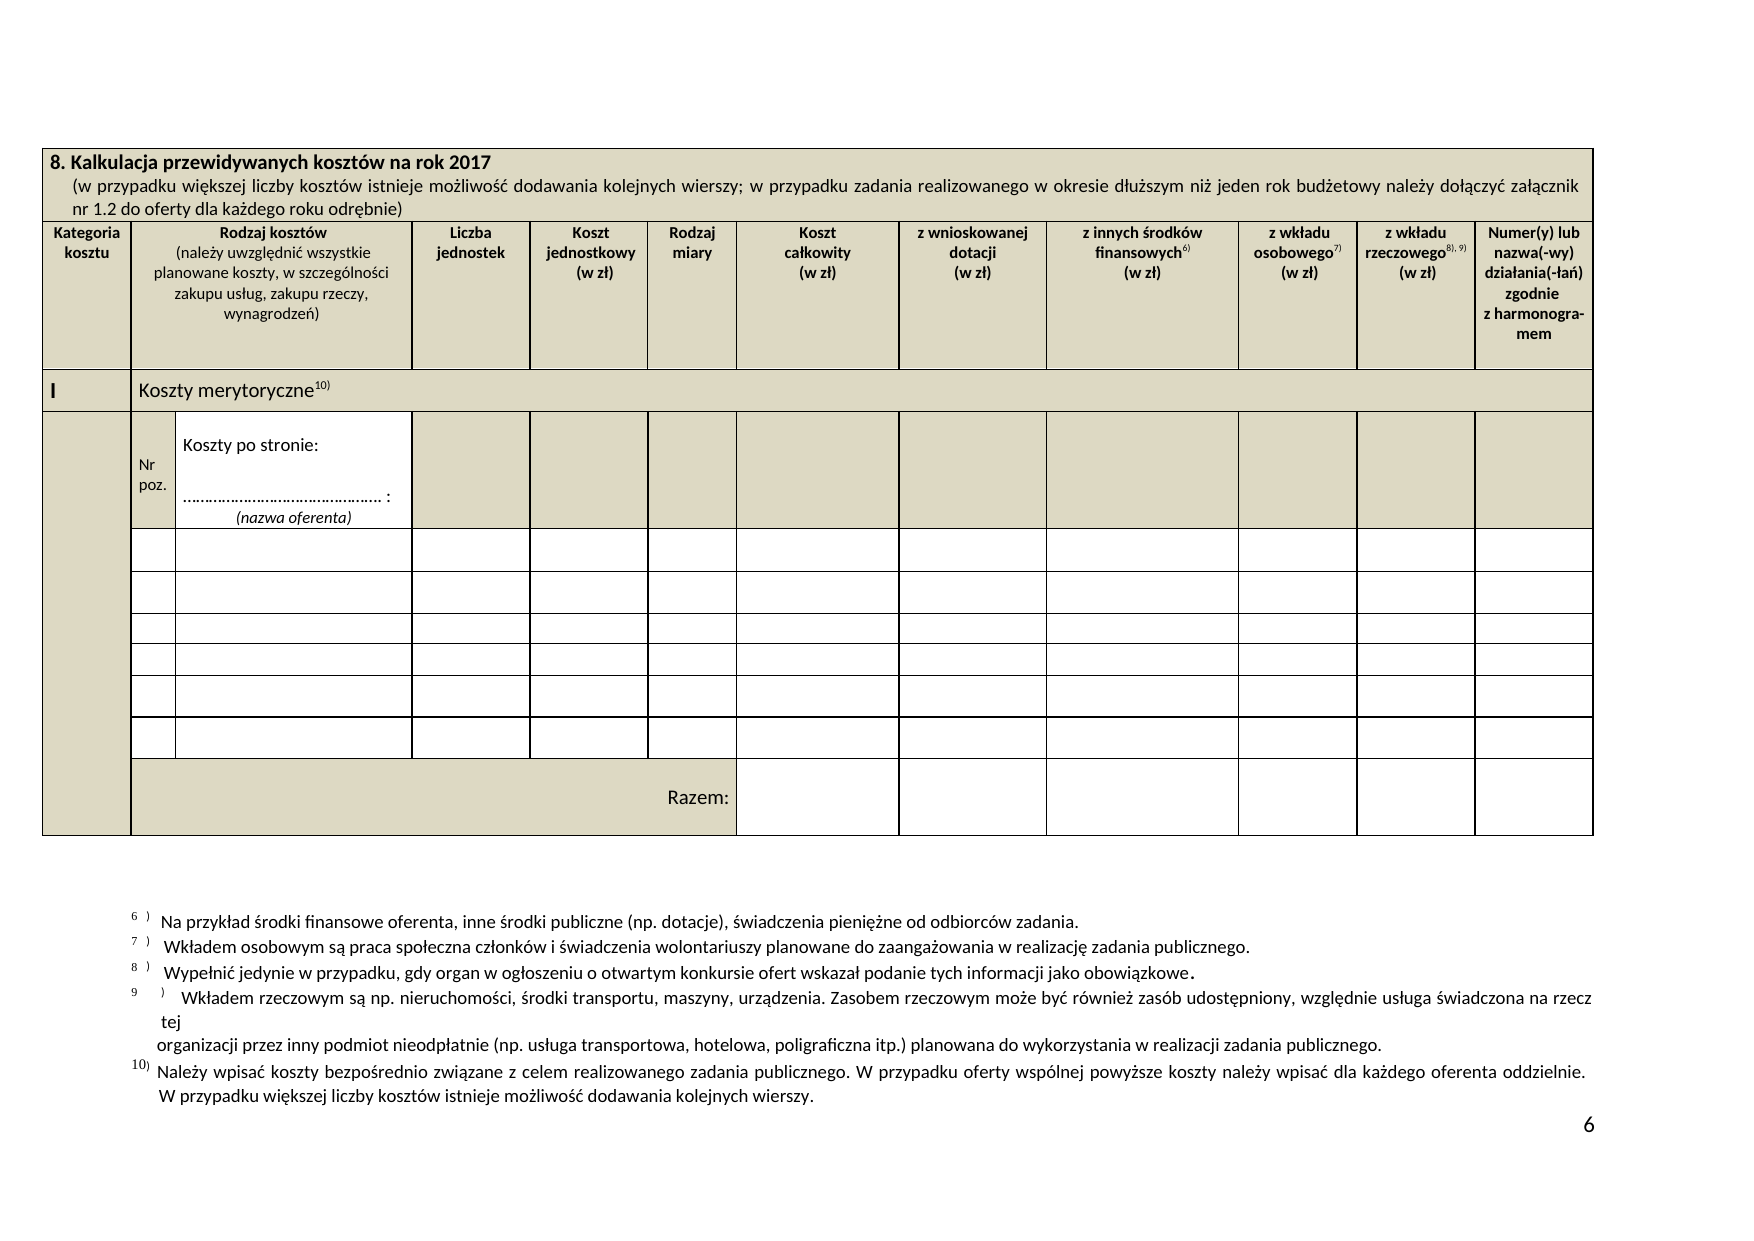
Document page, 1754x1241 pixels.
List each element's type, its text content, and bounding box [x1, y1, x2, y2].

table_cell [1476, 718, 1592, 757]
table_cell [737, 779, 898, 835]
table_cell [900, 529, 1046, 571]
table_cell [413, 572, 529, 613]
table_cell [1358, 572, 1474, 613]
table_cell [132, 529, 175, 571]
table_cell Razem: [132, 759, 736, 835]
table_cell [531, 676, 647, 716]
table_cell z wnioskowanej dotacji (w zł) [900, 222, 1046, 368]
table_cell [413, 676, 529, 716]
table_cell [1476, 614, 1592, 643]
table_cell [900, 412, 1046, 528]
table_cell [132, 676, 175, 716]
table_cell Nr poz. [132, 412, 175, 528]
table_cell [413, 614, 529, 643]
table_cell [737, 644, 898, 675]
table_cell Rodzaj kosztów (należy uwzględnić wszystkie planowane koszty, w szczególności zakupu usług, zakupu rzeczy, wynagrodzeń) [132, 222, 411, 368]
table_cell Kategoria kosztu [43, 222, 130, 368]
table_cell [531, 644, 647, 675]
table_cell [1239, 718, 1356, 757]
table_cell [900, 614, 1046, 643]
table_cell [1239, 614, 1356, 643]
table_cell [43, 412, 130, 835]
table_cell [531, 412, 647, 528]
table_cell [737, 412, 898, 528]
table_cell [649, 529, 736, 571]
table_cell [1239, 759, 1356, 779]
table_cell [1239, 779, 1356, 835]
table_cell [1358, 614, 1474, 643]
table_cell [1476, 529, 1592, 571]
table_cell Koszt jednostkowy (w zł) [531, 222, 647, 368]
table_cell z wkładu osobowego) (w zł) [1239, 222, 1356, 368]
table_cell [1047, 676, 1238, 716]
table_cell [413, 412, 529, 528]
table_cell Liczba jednostek [413, 222, 529, 368]
table_cell [1047, 759, 1238, 779]
table_cell [737, 759, 898, 779]
table_cell [737, 572, 898, 613]
table_cell [649, 676, 736, 716]
table_cell [649, 614, 736, 643]
table_cell [531, 614, 647, 643]
table_cell [737, 614, 898, 643]
table_cell [531, 529, 647, 571]
table_cell [132, 572, 175, 613]
table_cell [900, 779, 1046, 835]
table_cell [413, 529, 529, 571]
table_cell [1476, 644, 1592, 675]
table_cell [649, 644, 736, 675]
table_cell [900, 572, 1046, 613]
table_cell [1358, 718, 1474, 757]
table_cell [1239, 572, 1356, 613]
table_cell [1239, 529, 1356, 571]
table_cell [1047, 572, 1238, 613]
table_cell [1476, 412, 1592, 528]
table_cell [1047, 644, 1238, 675]
table_cell [1476, 759, 1592, 779]
table_cell [1239, 644, 1356, 675]
table_cell [900, 759, 1046, 779]
table_cell [132, 614, 138, 643]
table_cell [1358, 412, 1474, 528]
table_cell Numer(y) lub nazwa(-wy) działania(-łań) zgodnie z harmonogra-mem [1476, 222, 1592, 368]
table_cell [176, 529, 411, 571]
table_cell [1239, 412, 1356, 528]
table_cell [176, 614, 183, 643]
table_cell [176, 644, 411, 675]
table_cell [1047, 779, 1238, 835]
table_cell [900, 676, 1046, 716]
table_cell Koszt całkowity (w zł) [737, 222, 898, 368]
table_cell [1476, 572, 1592, 613]
table_cell [1358, 644, 1474, 675]
table_cell [649, 412, 736, 528]
table_cell I [43, 370, 130, 411]
table_cell [737, 529, 898, 571]
table_cell [1476, 779, 1592, 835]
table_cell [404, 614, 411, 643]
table_cell [1358, 676, 1474, 716]
table_cell [132, 644, 175, 675]
table_cell z innych środków finansowych) (w zł) [1047, 222, 1238, 368]
table_cell [168, 614, 175, 643]
table_cell [176, 572, 411, 613]
table_cell Koszty po stronie: ………………………………………. : (nazwa oferenta) [176, 412, 411, 528]
table_cell [132, 718, 175, 757]
table_cell [649, 572, 736, 613]
table_cell [531, 572, 647, 613]
table_cell [737, 676, 898, 716]
table_cell [900, 718, 1046, 757]
table_cell [1047, 529, 1238, 571]
table_cell Koszty merytoryczne) [132, 370, 1592, 411]
table_cell [531, 718, 647, 757]
table_cell [1358, 779, 1474, 835]
table_cell [176, 676, 411, 716]
table_cell z wkładu rzeczowego), ) (w zł) [1358, 222, 1474, 368]
table_cell [737, 718, 898, 757]
table_cell Rodzaj miary [648, 222, 736, 368]
table_cell [1358, 529, 1474, 571]
table_cell [413, 644, 529, 675]
table_cell [900, 644, 1046, 675]
table_cell [1047, 718, 1238, 757]
table_cell [176, 718, 411, 757]
table_cell [1476, 676, 1592, 716]
table_cell [1239, 676, 1356, 716]
table_header 8. Kalkulacja przewidywanych kosztów na rok 2017 (w przypadku większej liczby kosztów istnieje możliwość dodawania kolejnych wierszy; w przypadku zadania realizowanego w okresie dłuższym niż jeden rok budżetowy należy dołączyć załącznik nr 1.2 do oferty dla każdego roku odrębnie) [43, 149, 1592, 221]
table_cell [1047, 614, 1238, 643]
table_cell [413, 718, 529, 757]
table_cell [1047, 412, 1238, 528]
table_cell [1358, 759, 1474, 779]
table_cell [649, 718, 736, 757]
